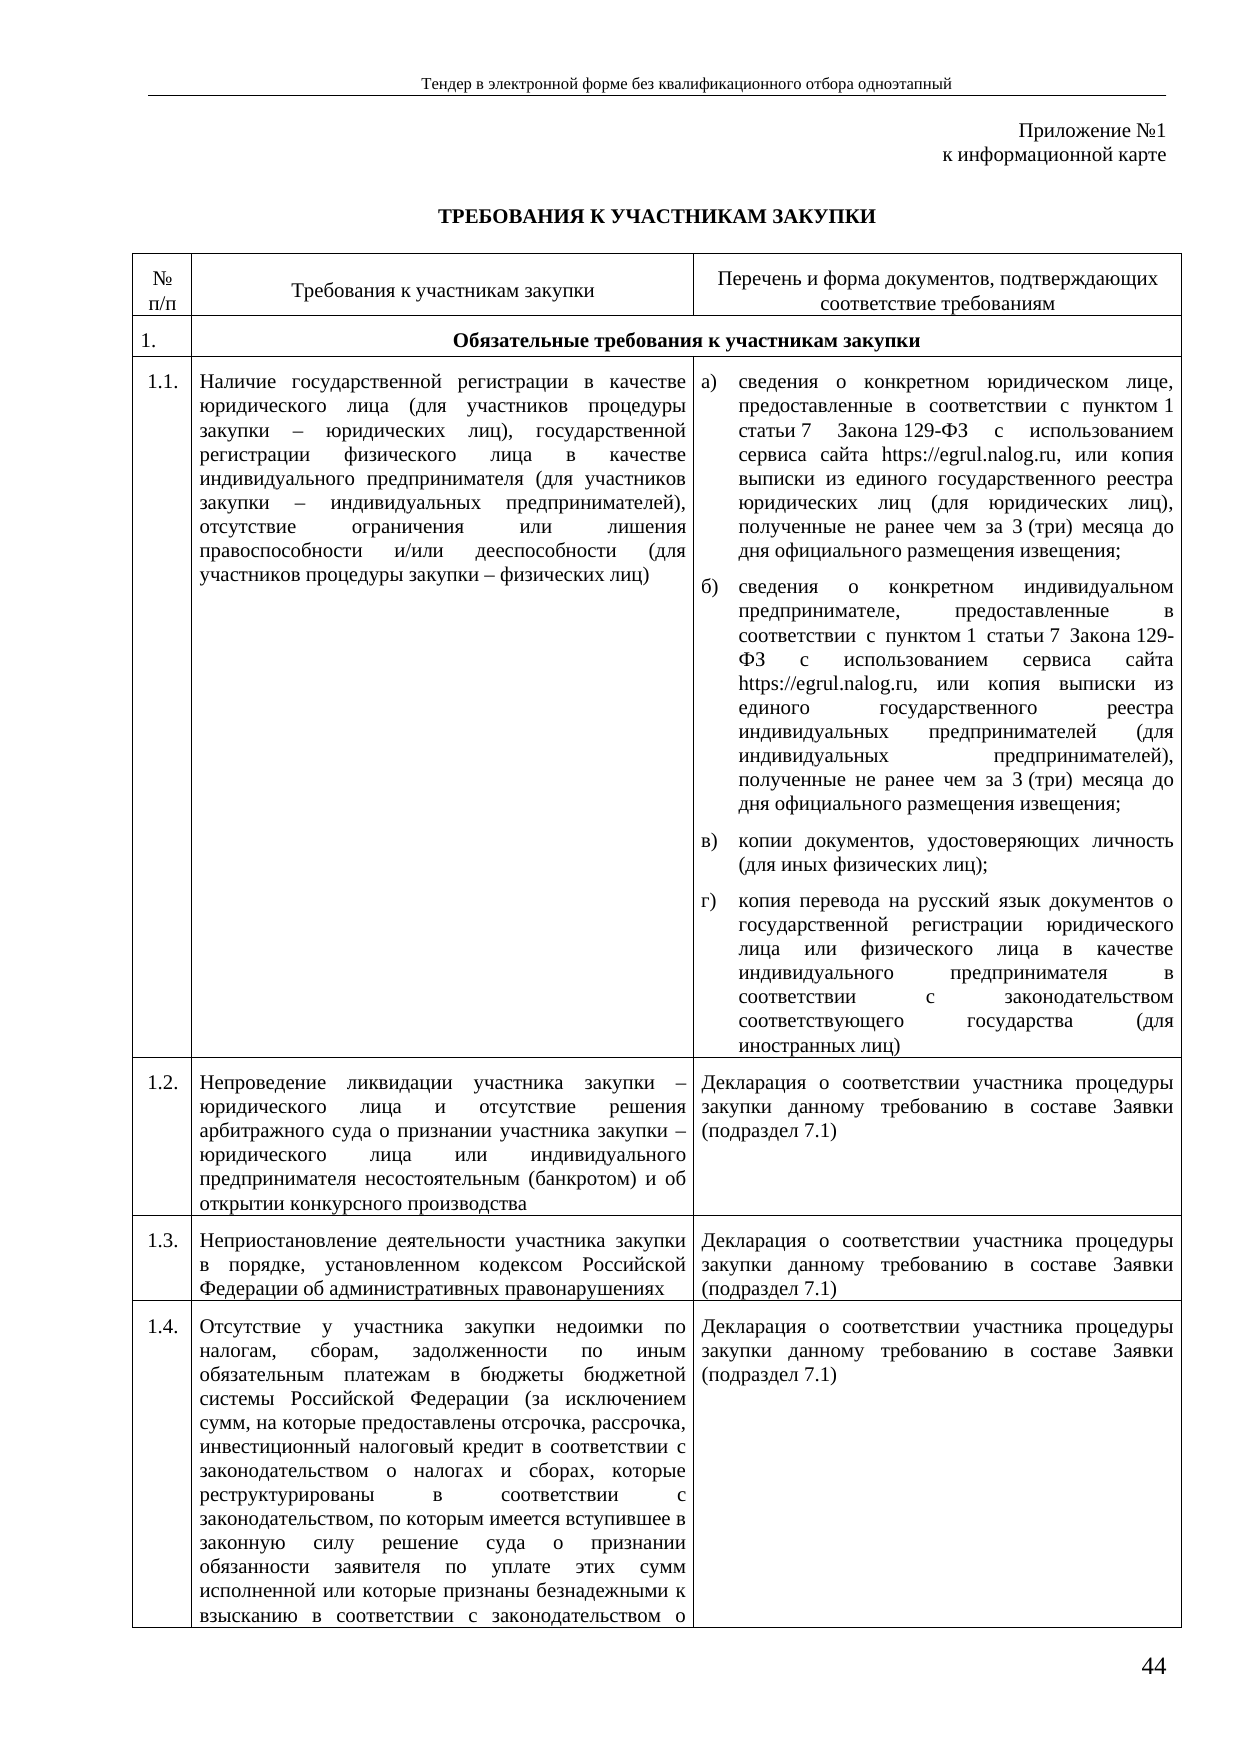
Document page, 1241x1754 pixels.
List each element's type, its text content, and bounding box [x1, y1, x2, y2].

table_cell Декларация о соответствии участника процедуры закупки данному требованию в составе Заявки (подраздел 7.1) [694, 1216, 1181, 1300]
text ТРЕБОВАНИЯ К УЧАСТНИКАМ ЗАКУПКИ [148, 204, 1166, 228]
table_cell [133, 1301, 191, 1627]
table_cell [133, 1058, 191, 1214]
table_cell Обязательные требования к участникам закупки [192, 316, 1181, 356]
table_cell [192, 1301, 693, 1627]
table_cell Неприостановление деятельности участника закупки в порядке, установленном кодексом Российской Федерации об административных правонарушениях [192, 1216, 693, 1300]
table_cell сведения о конкретном юридическом лице, предоставленные в соответствии с пунктом 1 статьи 7 Закона 129-ФЗ с использованием сервиса сайта https://egrul.nalog.ru, или копия выписки из единого государственного реестра юридических лиц (для юридических лиц), полученные не ранее чем за 3 (три) месяца до дня официального размещения извещения; сведения о конкретном индивидуальном предпринимателе, предоставленные в соответствии с пунктом 1 статьи 7 Закона 129-ФЗ с использованием сервиса сайта https://egrul.nalog.ru, или копия выписки из единого государственного реестра индивидуальных предпринимателей (для индивидуальных предпринимателей), полученные не ранее чем за 3 (три) месяца до дня официального размещения извещения; копии документов, удостоверяющих личность (для иных физических лиц); копия перевода на русский язык документов о государственной регистрации юридического лица или физического лица в качестве индивидуального предпринимателя в соответствии с законодательством соответствующего государства (для иностранных лиц) [694, 357, 1181, 1057]
table_cell Непроведение ликвидации участника закупки – юридического лица и отсутствие решения арбитражного суда о признании участника закупки – юридического лица или индивидуального предпринимателя несостоятельным (банкротом) и об открытии конкурсного производства [192, 1058, 693, 1214]
table_cell [133, 316, 191, 356]
table_header Требования к участникам закупки [192, 254, 693, 314]
table_cell Декларация о соответствии участника процедуры закупки данному требованию в составе Заявки (подраздел 7.1) [694, 1058, 1181, 1214]
table_cell Наличие государственной регистрации в качестве юридического лица (для участников процедуры закупки – юридических лиц), государственной регистрации физического лица в качестве индивидуального предпринимателя (для участников закупки – индивидуальных предпринимателей), отсутствие ограничения или лишения правоспособности и/или дееспособности (для участников процедуры закупки – физических лиц) [192, 357, 693, 1057]
table_cell [133, 357, 191, 1057]
table_header № п/п [133, 254, 191, 314]
table_header Перечень и форма документов, подтверждающих соответствие требованиям [694, 254, 1181, 314]
table_cell [133, 1216, 191, 1300]
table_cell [694, 1301, 1181, 1627]
text Приложение №1 к информационной карте [148, 118, 1166, 166]
